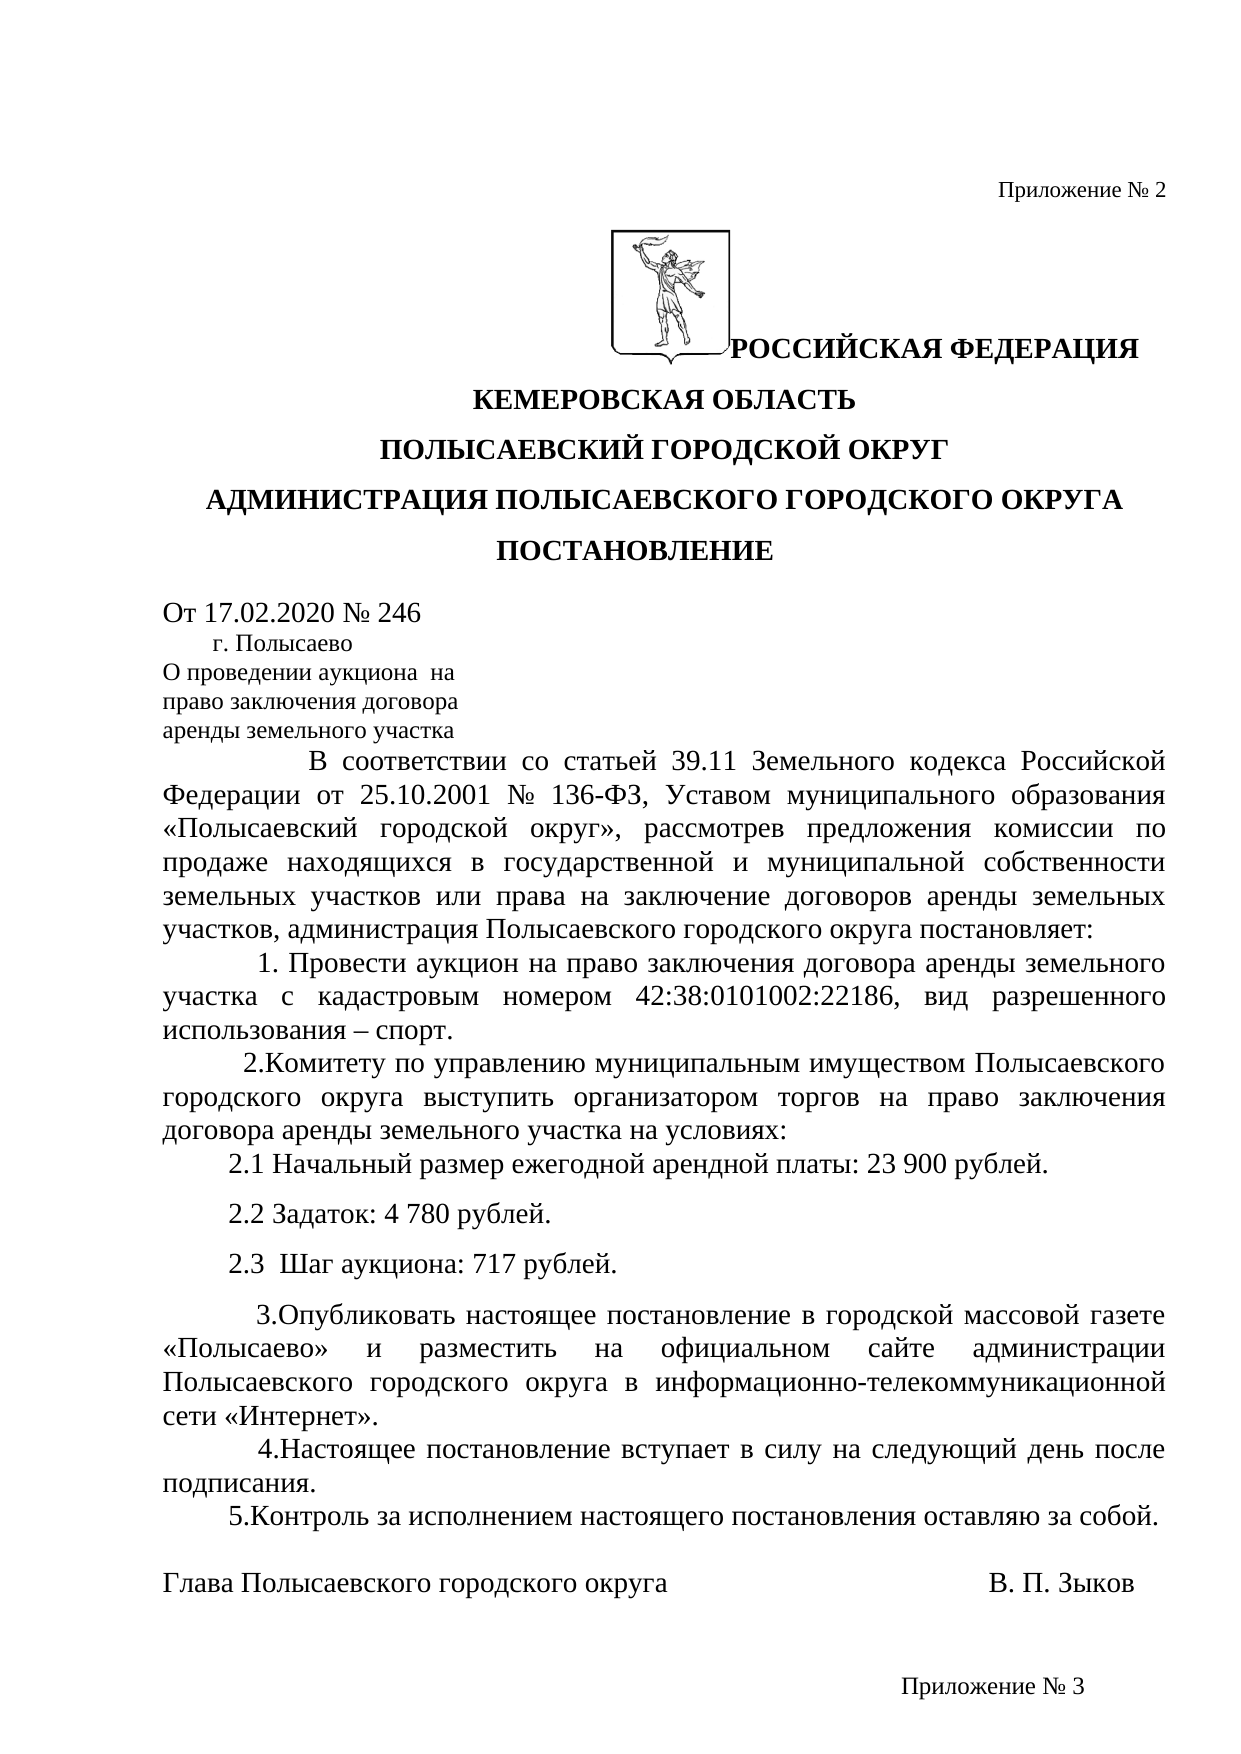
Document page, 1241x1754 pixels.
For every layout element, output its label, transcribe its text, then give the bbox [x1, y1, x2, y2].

text АДМИНИСТРАЦИЯ ПОЛЫСАЕВСКОГО ГОРОДСКОГО ОКРУГА [162, 482, 1167, 516]
text 3.Опубликовать настоящее постановление в городской массовой газете «Полысаево» и разместить на официальном сайте администрации Полысаевского городского округа в информационно-телекоммуникационной сети «Интернет». [162, 1297, 1167, 1431]
text ПОСТАНОВЛЕНИЕ [162, 533, 1108, 566]
text РОССИЙСКАЯ ФЕДЕРАЦИЯ [672, 331, 1155, 365]
text О проведении аукциона на право заключения договора аренды земельного участка [162, 657, 508, 743]
text Глава Полысаевского городского округа В. П. Зыков [162, 1565, 1167, 1599]
text 2.Комитету по управлению муниципальным имуществом Полысаевского городского округа выступить организатором торгов на право заключения договора аренды земельного участка на условиях: [162, 1045, 1167, 1146]
text 2.2 Задаток: 4 780 рублей. [162, 1196, 1167, 1230]
text РОССИЙСКАЯ ФЕДЕРАЦИЯ [162, 331, 668, 365]
text ПОЛЫСАЕВСКИЙ ГОРОДСКОЙ ОКРУГ [162, 432, 1167, 466]
text 1. Провести аукцион на право заключения договора аренды земельного участка с кадастровым номером 42:38:0101002:22186, вид разрешенного использования – спорт. [162, 945, 1167, 1045]
text 2.3 Шаг аукциона: 717 рублей. [162, 1247, 1167, 1280]
text Приложение № 2 [162, 176, 1167, 202]
text В соответствии со статьей 39.11 Земельного кодекса Российской Федерации от 25.10.2001 № 136-ФЗ, Уставом муниципального образования «Полысаевский городской округ», рассмотрев предложения комиссии по продаже находящихся в государственной и муниципальной собственности земельных участков или права на заключение договоров аренды земельных участков, администрация Полысаевского городского округа постановляет: [162, 743, 1167, 945]
text 4.Настоящее постановление вступает в силу на следующий день после подписания. [162, 1431, 1167, 1498]
text г. Полысаево [162, 628, 508, 657]
text Приложение № 3 [901, 1671, 1167, 1700]
text 5.Контроль за исполнением настоящего постановления оставляю за собой. [162, 1498, 1167, 1532]
text КЕМЕРОВСКАЯ ОБЛАСТЬ [162, 382, 1167, 415]
text От 17.02.2020 № 246 [162, 595, 1155, 628]
text 2.1 Начальный размер ежегодной арендной платы: 23 900 рублей. [162, 1146, 1167, 1179]
